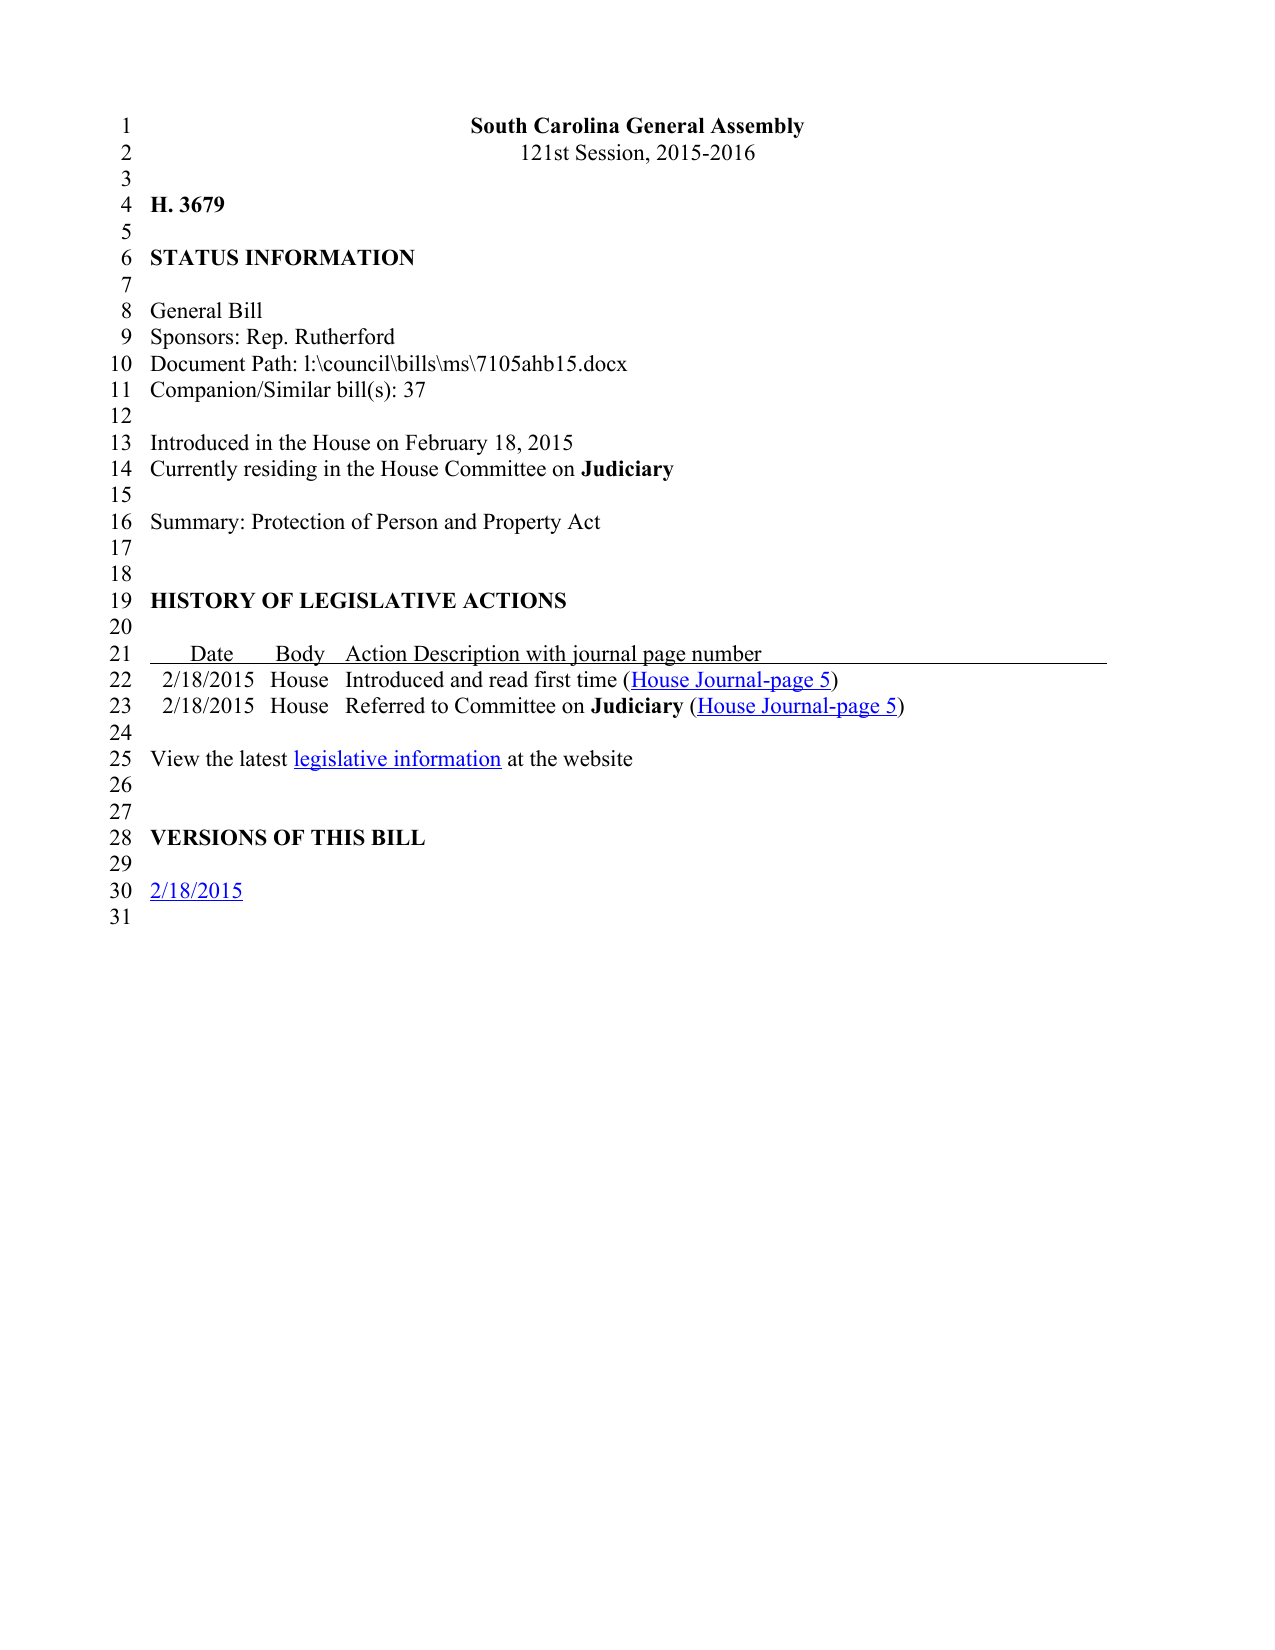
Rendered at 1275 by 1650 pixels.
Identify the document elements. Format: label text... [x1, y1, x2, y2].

text Companion/Similar bill(s): 37 [150, 376, 1125, 402]
text General Bill [150, 297, 1125, 323]
text 121st Session, 2015-2016 [150, 139, 1125, 165]
text VERSIONS OF THIS BILL [150, 824, 1125, 850]
text H. 3679 [150, 192, 1125, 218]
text STATUS INFORMATION [150, 244, 1125, 271]
text HISTORY OF LEGISLATIVE ACTIONS [150, 587, 1125, 613]
text Introduced in the House on February 18, 2015 [150, 429, 1125, 455]
text Currently residing in the House Committee on Judiciary [150, 455, 1125, 481]
text 2/18/2015 [150, 877, 1125, 903]
text View the latest legislative information at the website [150, 745, 1125, 771]
text Summary: Protection of Person and Property Act [150, 508, 1125, 534]
text Document Path: l:\council\bills\ms\7105ahb15.docx [150, 350, 1125, 376]
text Sponsors: Rep. Rutherford [150, 323, 1125, 350]
text Date Body Action Description with journal page number [150, 639, 1125, 666]
text 2/18/2015 House Referred to Committee on Judiciary (House Journal-page 5) [150, 692, 1125, 719]
text 2/18/2015 House Introduced and read first time (House Journal-page 5) [150, 666, 1125, 692]
text South Carolina General Assembly [150, 112, 1125, 139]
